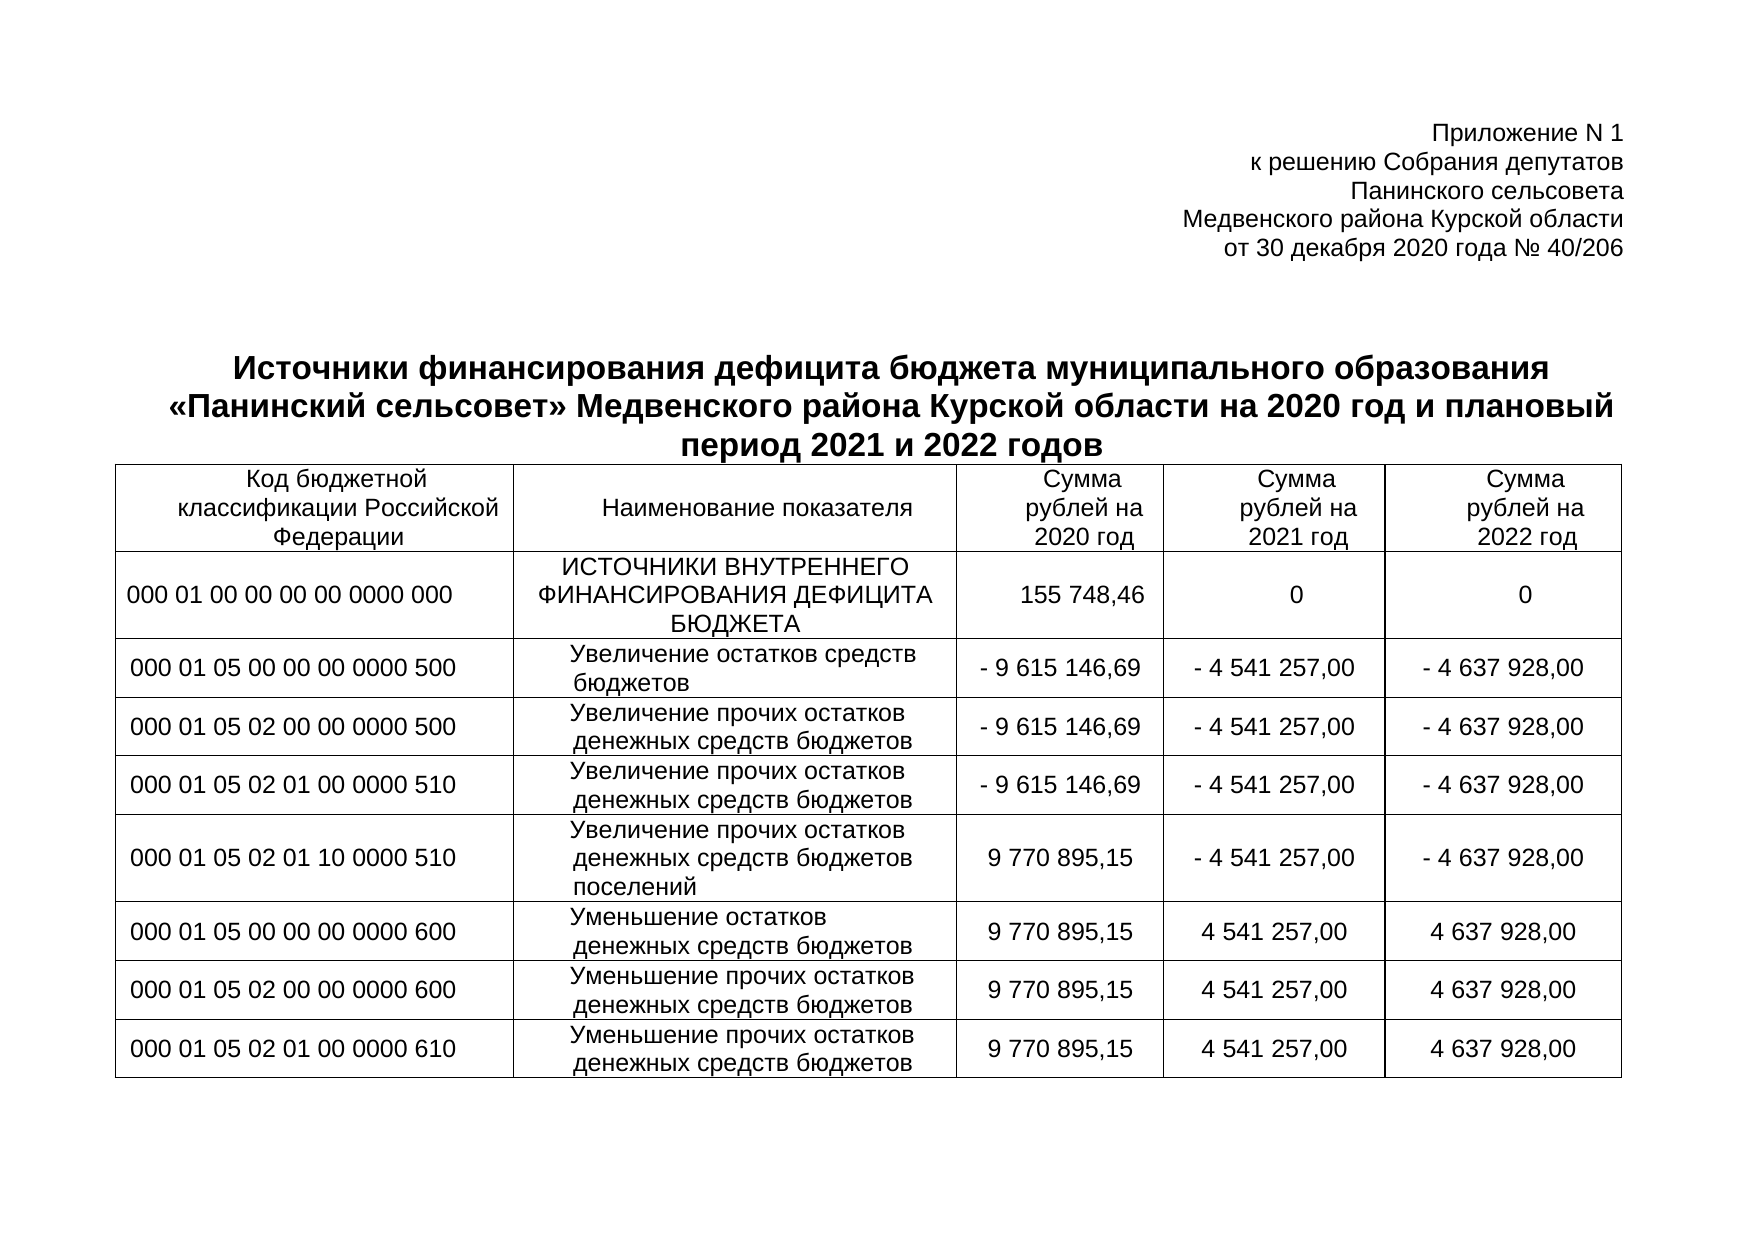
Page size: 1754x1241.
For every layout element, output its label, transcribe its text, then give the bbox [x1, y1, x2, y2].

table_cell Уменьшение прочих остатков денежных средств бюджетов [514, 961, 956, 1018]
table_cell 4 541 257,00 [1164, 1020, 1384, 1077]
table_cell - 4 637 928,00 [1386, 815, 1621, 901]
table_cell 4 541 257,00 [1164, 902, 1384, 960]
table_cell ИСТОЧНИКИ ВНУТРЕННЕГО ФИНАНСИРОВАНИЯ ДЕФИЦИТА БЮДЖЕТА [514, 552, 956, 638]
table_cell 000 01 05 00 00 00 0000 600 [116, 902, 513, 960]
table_cell - 4 541 257,00 [1164, 815, 1384, 901]
table_cell - 4 637 928,00 [1386, 756, 1621, 814]
table_cell 9 770 895,15 [957, 815, 1163, 901]
table_cell - 4 637 928,00 [1386, 698, 1621, 755]
table_cell 4 637 928,00 [1386, 902, 1621, 960]
table_cell 000 01 05 00 00 00 0000 500 [116, 639, 513, 697]
table_cell Уменьшение остатков денежных средств бюджетов [514, 902, 956, 960]
table_cell Увеличение прочих остатков денежных средств бюджетов поселений [514, 815, 956, 901]
text Приложение N 1 [159, 118, 1624, 147]
table_cell 9 770 895,15 [957, 1020, 1163, 1077]
table_header Сумма рублей на 2022 год [1386, 465, 1621, 551]
table_cell 000 01 00 00 00 00 0000 000 [116, 552, 513, 638]
table_cell 0 [1386, 552, 1621, 638]
table_cell 000 01 05 02 00 00 0000 600 [116, 961, 513, 1018]
table_cell 000 01 05 02 01 00 0000 610 [116, 1020, 513, 1077]
table_cell Увеличение прочих остатков денежных средств бюджетов [514, 756, 956, 814]
table_cell - 4 541 257,00 [1164, 756, 1384, 814]
table_cell 4 637 928,00 [1386, 1020, 1621, 1077]
table_cell Уменьшение прочих остатков денежных средств бюджетов [514, 1020, 956, 1077]
table_cell - 9 615 146,69 [957, 756, 1163, 814]
table_cell - 4 541 257,00 [1164, 639, 1384, 697]
table_cell - 4 637 928,00 [1386, 639, 1621, 697]
table_header Наименование показателя [514, 465, 956, 551]
table_cell Увеличение прочих остатков денежных средств бюджетов [514, 698, 956, 755]
text к решению Собрания депутатов [159, 147, 1624, 176]
table_cell 000 01 05 02 01 10 0000 510 [116, 815, 513, 901]
table_header Сумма рублей на 2021 год [1164, 465, 1384, 551]
text от 30 декабря 2020 года № 40/206 [159, 233, 1624, 262]
text Источники финансирования дефицита бюджета муниципального образования «Панинский сельсовет» Медвенского района Курской области на 2020 год и плановый период 2021 и 2022 годов [159, 348, 1624, 463]
table_cell 155 748,46 [957, 552, 1163, 638]
table_cell - 9 615 146,69 [957, 639, 1163, 697]
table_cell 9 770 895,15 [957, 961, 1163, 1018]
table_cell Увеличение остатков средств бюджетов [514, 639, 956, 697]
table_cell - 9 615 146,69 [957, 698, 1163, 755]
table_header Код бюджетной классификации Российской Федерации [116, 465, 513, 551]
table_header Сумма рублей на 2020 год [957, 465, 1163, 551]
text Медвенского района Курской области [159, 204, 1624, 233]
table_cell 9 770 895,15 [957, 902, 1163, 960]
table_cell 000 01 05 02 01 00 0000 510 [116, 756, 513, 814]
table_cell 4 637 928,00 [1386, 961, 1621, 1018]
table_cell 000 01 05 02 00 00 0000 500 [116, 698, 513, 755]
table_cell 0 [1164, 552, 1384, 638]
table_cell 4 541 257,00 [1164, 961, 1384, 1018]
text Панинского сельсовета [159, 176, 1624, 204]
table_cell - 4 541 257,00 [1164, 698, 1384, 755]
